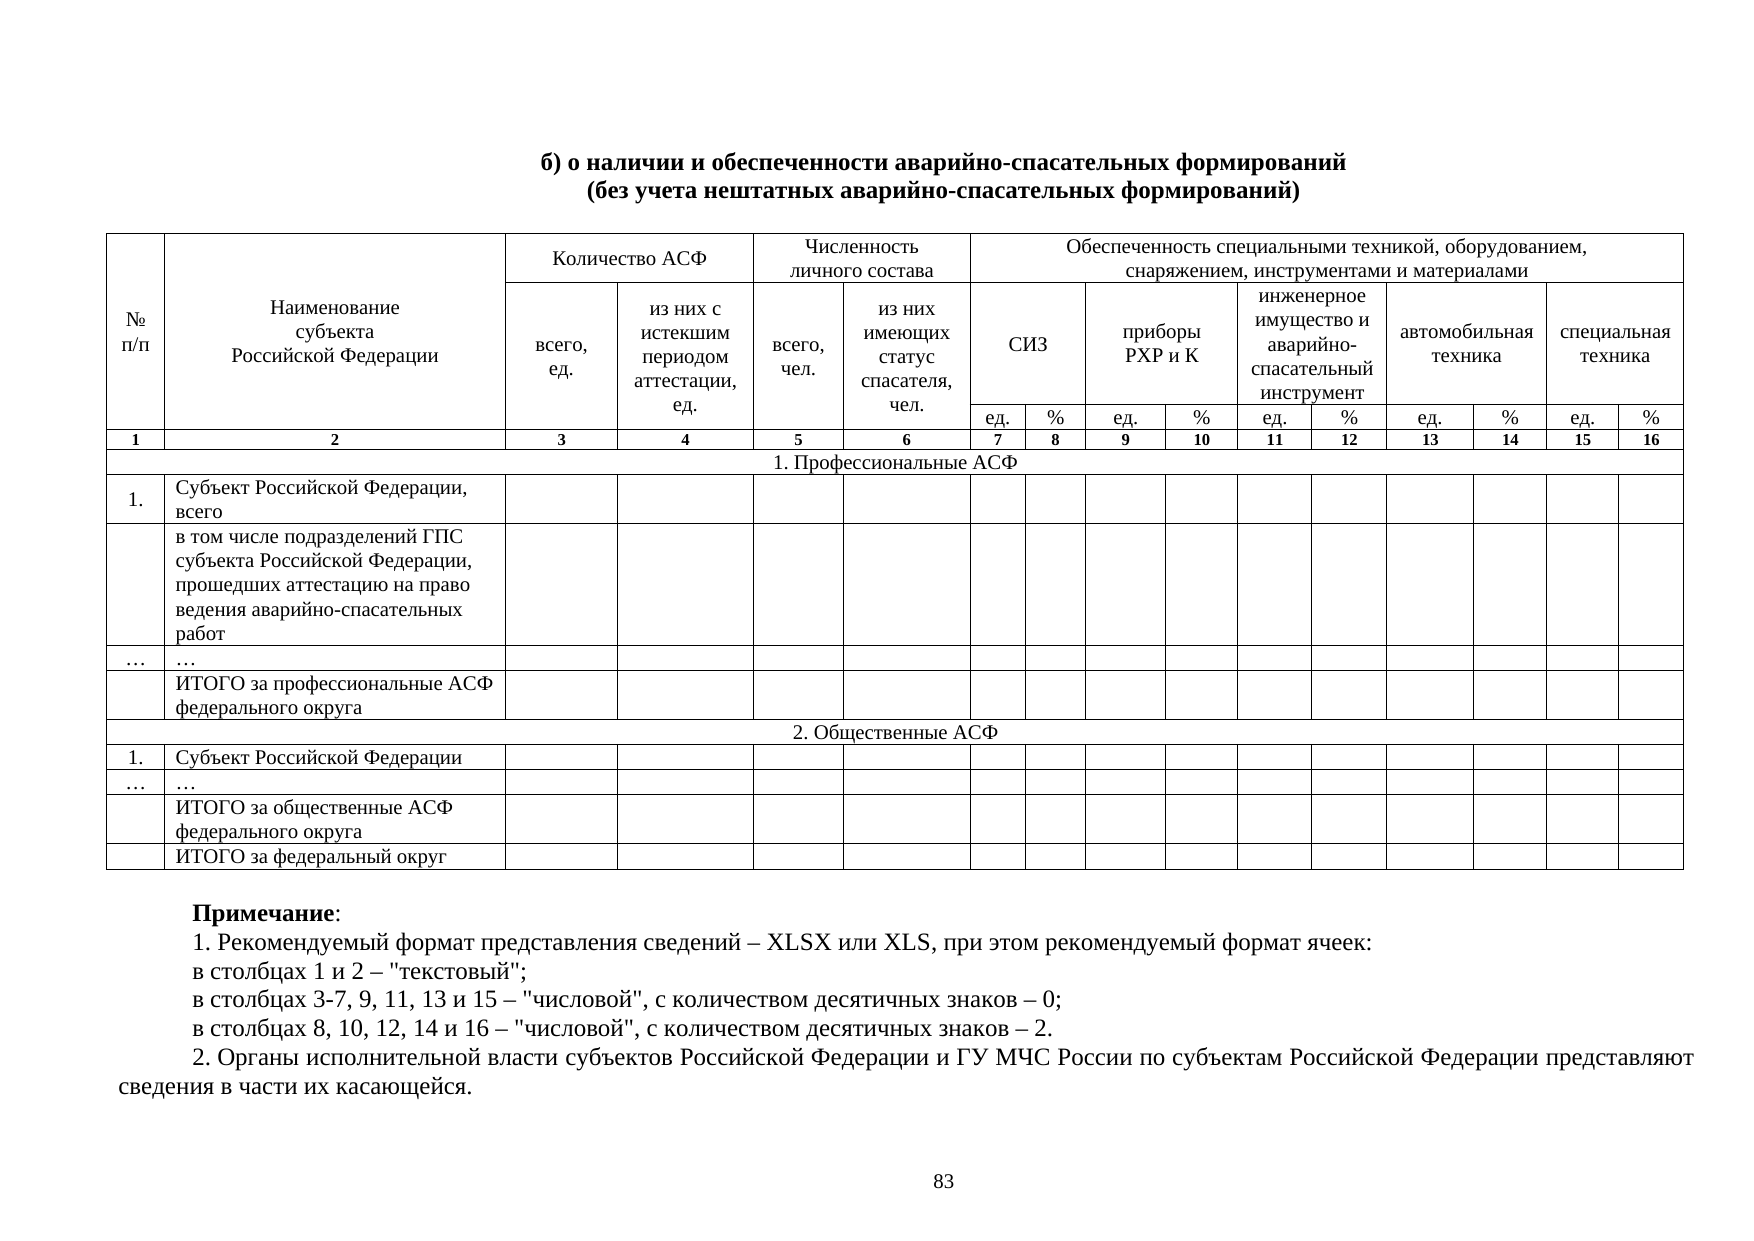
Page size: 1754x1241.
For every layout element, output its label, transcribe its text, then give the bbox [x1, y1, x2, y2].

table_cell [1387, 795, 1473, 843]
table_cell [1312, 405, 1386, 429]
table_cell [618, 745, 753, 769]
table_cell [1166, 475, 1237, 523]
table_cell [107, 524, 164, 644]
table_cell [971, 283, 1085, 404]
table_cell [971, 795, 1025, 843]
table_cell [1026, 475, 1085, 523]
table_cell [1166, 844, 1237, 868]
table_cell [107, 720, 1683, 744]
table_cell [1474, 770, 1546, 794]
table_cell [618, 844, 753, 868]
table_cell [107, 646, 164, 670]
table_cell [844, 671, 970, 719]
text в столбцах 1 и 2 – "текстовый"; [118, 956, 1695, 984]
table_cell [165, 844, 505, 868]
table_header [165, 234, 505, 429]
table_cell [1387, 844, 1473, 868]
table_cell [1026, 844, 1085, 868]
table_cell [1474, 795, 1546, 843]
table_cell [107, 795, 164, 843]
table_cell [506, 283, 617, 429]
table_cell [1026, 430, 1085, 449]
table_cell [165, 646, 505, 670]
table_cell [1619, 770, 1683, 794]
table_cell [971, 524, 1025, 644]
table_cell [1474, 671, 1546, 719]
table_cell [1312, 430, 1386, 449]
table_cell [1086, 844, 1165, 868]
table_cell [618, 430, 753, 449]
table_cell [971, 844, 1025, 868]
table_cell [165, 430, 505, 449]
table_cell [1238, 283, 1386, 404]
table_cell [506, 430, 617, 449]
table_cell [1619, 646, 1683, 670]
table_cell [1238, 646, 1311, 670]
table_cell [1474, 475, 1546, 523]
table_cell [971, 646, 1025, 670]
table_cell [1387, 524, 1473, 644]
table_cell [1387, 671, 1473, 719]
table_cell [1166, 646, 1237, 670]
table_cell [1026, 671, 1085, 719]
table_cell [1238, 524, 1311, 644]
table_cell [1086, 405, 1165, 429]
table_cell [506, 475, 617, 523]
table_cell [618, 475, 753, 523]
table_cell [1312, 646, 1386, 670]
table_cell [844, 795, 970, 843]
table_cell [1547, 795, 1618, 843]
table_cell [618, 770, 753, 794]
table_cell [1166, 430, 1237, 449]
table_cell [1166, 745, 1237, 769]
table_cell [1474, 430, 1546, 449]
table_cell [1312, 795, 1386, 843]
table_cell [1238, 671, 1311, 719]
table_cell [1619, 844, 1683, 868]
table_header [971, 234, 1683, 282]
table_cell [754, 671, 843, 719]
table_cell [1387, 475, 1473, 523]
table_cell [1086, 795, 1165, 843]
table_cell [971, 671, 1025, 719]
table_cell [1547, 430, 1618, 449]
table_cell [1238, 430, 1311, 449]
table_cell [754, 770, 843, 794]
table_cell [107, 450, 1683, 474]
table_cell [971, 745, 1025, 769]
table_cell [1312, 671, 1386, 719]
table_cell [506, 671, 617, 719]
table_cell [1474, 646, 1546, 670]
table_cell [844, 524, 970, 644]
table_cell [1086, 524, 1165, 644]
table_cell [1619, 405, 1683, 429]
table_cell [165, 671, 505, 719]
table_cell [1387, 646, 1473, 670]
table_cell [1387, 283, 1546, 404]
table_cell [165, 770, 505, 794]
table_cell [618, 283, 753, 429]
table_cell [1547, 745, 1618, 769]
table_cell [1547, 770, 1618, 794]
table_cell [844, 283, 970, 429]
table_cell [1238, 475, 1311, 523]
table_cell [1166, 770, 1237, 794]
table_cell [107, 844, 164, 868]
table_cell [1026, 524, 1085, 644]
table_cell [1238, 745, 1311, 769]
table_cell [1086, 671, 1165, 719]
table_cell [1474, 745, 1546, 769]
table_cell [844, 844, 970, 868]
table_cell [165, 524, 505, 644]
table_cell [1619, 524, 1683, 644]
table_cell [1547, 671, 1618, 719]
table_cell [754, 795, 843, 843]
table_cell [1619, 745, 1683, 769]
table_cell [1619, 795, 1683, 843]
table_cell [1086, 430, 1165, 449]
text (без учета нештатных аварийно-спасательных формирований) [118, 176, 1695, 204]
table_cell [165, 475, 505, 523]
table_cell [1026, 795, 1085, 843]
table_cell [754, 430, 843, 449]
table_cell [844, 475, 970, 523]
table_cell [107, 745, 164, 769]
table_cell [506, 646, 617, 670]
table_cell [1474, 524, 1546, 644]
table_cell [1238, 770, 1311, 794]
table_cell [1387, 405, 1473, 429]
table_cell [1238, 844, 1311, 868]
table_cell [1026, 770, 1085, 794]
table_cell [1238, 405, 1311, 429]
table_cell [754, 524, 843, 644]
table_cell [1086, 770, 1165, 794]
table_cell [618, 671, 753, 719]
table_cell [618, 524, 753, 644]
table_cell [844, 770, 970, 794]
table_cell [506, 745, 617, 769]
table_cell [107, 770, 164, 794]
text в столбцах 3-7, 9, 11, 13 и 15 – "числовой", с количеством десятичных знаков – 0; [118, 984, 1695, 1013]
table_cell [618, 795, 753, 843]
text б) о наличии и обеспеченности аварийно-спасательных формирований [118, 147, 1695, 176]
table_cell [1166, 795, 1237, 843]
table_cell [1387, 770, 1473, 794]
text Примечание: [118, 898, 1695, 927]
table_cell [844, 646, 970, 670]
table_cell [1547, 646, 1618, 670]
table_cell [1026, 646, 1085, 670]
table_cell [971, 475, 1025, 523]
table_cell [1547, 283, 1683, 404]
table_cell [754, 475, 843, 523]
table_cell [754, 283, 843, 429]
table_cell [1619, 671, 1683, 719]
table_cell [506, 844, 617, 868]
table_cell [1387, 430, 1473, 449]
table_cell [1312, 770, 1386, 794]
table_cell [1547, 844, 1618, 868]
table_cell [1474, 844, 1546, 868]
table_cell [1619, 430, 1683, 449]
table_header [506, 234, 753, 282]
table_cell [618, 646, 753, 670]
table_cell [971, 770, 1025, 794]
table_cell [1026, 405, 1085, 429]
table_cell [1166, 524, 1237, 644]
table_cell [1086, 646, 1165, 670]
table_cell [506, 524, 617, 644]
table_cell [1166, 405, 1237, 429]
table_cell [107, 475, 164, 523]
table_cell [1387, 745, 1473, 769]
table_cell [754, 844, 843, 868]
text в столбцах 8, 10, 12, 14 и 16 – "числовой", с количеством десятичных знаков – 2. [118, 1013, 1695, 1042]
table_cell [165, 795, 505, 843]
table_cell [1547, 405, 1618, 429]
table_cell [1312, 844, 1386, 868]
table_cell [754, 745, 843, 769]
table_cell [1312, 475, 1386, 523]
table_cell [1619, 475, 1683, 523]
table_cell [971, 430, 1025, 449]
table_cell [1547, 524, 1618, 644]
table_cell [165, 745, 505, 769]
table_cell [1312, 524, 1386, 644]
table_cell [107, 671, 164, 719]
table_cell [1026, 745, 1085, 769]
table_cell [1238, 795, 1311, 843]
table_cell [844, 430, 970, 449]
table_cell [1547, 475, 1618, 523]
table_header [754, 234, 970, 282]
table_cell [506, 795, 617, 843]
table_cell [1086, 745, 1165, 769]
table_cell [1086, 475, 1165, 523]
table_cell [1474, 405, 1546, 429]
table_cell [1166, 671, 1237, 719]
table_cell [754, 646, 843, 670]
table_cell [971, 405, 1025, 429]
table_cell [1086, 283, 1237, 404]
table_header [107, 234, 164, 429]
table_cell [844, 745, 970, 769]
text 1. Рекомендуемый формат представления сведений – XLSX или XLS, при этом рекомендуемый формат ячеек: [118, 927, 1695, 956]
text 2. Органы исполнительной власти субъектов Российской Федерации и ГУ МЧС России по субъектам Российской Федерации представляют сведения в части их касающейся. [118, 1042, 1695, 1099]
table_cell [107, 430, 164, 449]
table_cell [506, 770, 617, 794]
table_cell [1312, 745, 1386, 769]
